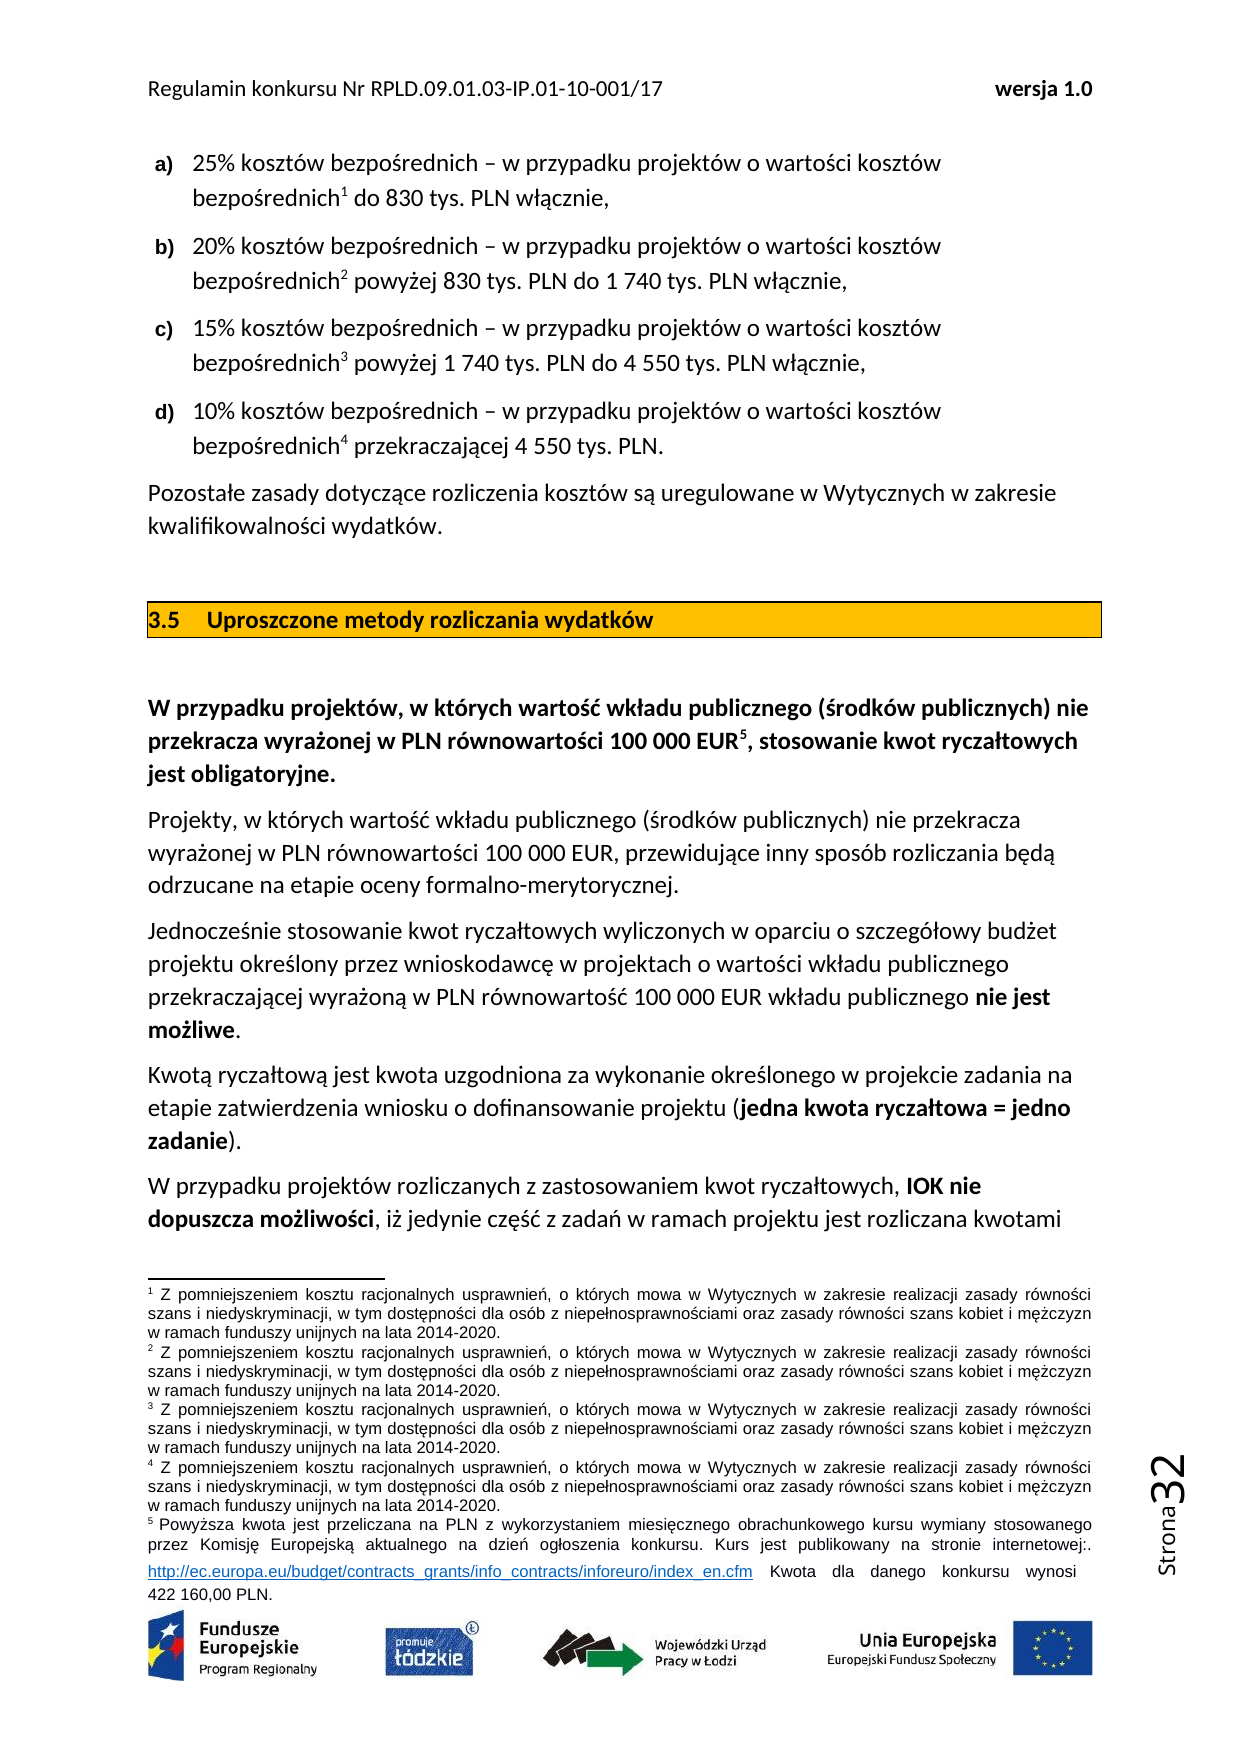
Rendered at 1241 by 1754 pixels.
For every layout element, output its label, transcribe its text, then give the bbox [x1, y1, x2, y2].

text Projekty, w których wartość wkładu publicznego (środków publicznych) nie przekracza wyrażonej w PLN równowartości 100 000 EUR, przewidujące inny sposób rozliczania będą odrzucane na etapie oceny formalno-merytorycznej. [148, 804, 1093, 900]
picture [147, 1603, 1093, 1681]
text Kwotą ryczałtową jest kwota uzgodniona za wykonanie określonego w projekcie zadania na etapie zatwierdzenia wniosku o dofinansowanie projektu (jedna kwota ryczałtowa = jedno zadanie). [148, 1059, 1093, 1156]
list Uproszczone metody rozliczania wydatków [148, 603, 1101, 637]
text Jednocześnie stosowanie kwot ryczałtowych wyliczonych w oparciu o szczegółowy budżet projektu określony przez wnioskodawcę w projektach o wartości wkładu publicznego przekraczającej wyrażoną w PLN równowartość 100 000 EUR wkładu publicznego nie jest możliwe. [148, 915, 1093, 1044]
list 25% kosztów bezpośrednich – w przypadku projektów o wartości kosztów bezpośrednich do 830 tys. PLN włącznie, [154, 148, 1093, 213]
text Pozostałe zasady dotyczące rozliczenia kosztów są uregulowane w Wytycznych w zakresie kwalifikowalności wydatków. [148, 478, 1093, 541]
list 10% kosztów bezpośrednich – w przypadku projektów o wartości kosztów bezpośrednich przekraczającej 4 550 tys. PLN. [154, 395, 1093, 461]
list 15% kosztów bezpośrednich – w przypadku projektów o wartości kosztów bezpośrednich powyżej 1 740 tys. PLN do 4 550 tys. PLN włącznie, [154, 313, 1093, 378]
list 20% kosztów bezpośrednich – w przypadku projektów o wartości kosztów bezpośrednich powyżej 830 tys. PLN do 1 740 tys. PLN włącznie, [154, 230, 1093, 296]
text W przypadku projektów, w których wartość wkładu publicznego (środków publicznych) nie przekracza wyrażonej w PLN równowartości 100 000 EUR, stosowanie kwot ryczałtowych jest obligatoryjne. [148, 693, 1093, 789]
